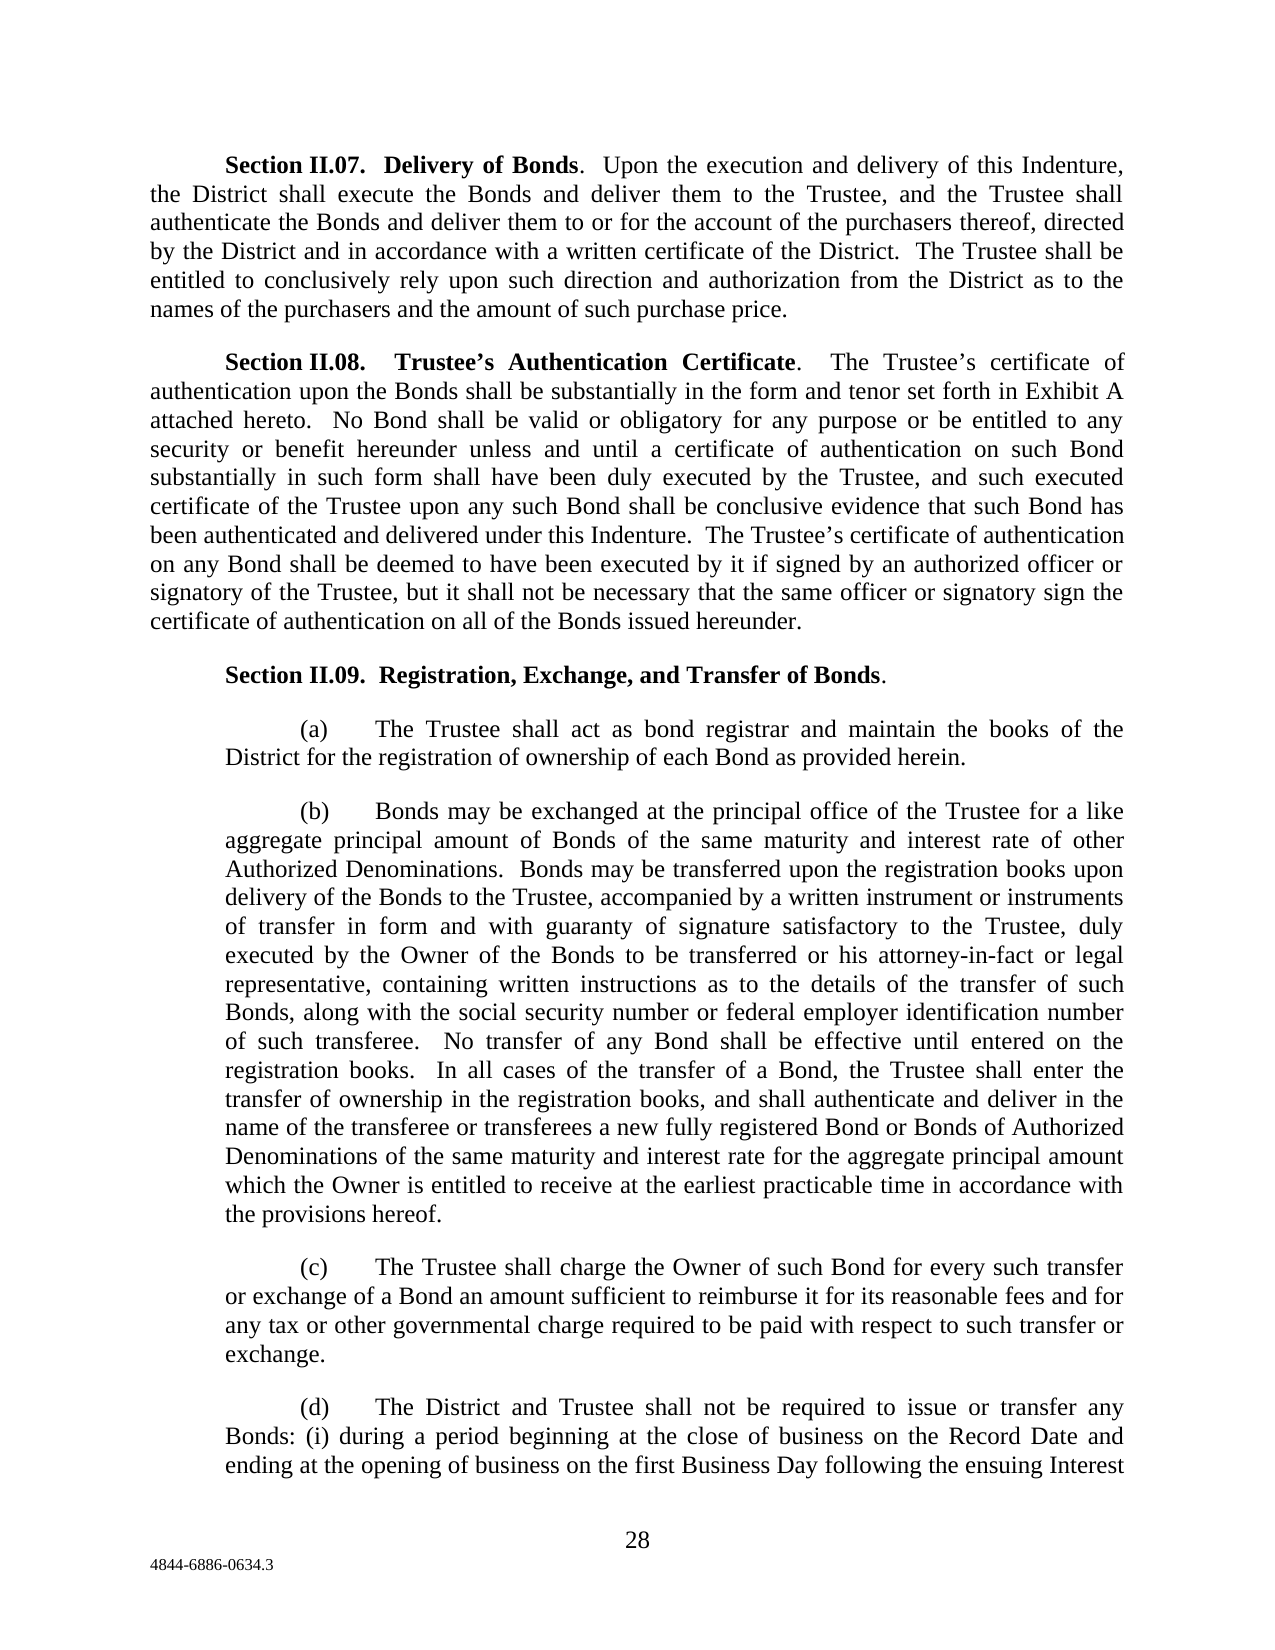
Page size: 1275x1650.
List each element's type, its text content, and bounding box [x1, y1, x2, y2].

text Delivery of Bonds. Upon the execution and delivery of this Indenture, the District shall execute the Bonds and deliver them to the Trustee, and the Trustee shall authenticate the Bonds and deliver them to or for the account of the purchasers thereof, directed by the District and in accordance with a written certificate of the District. The Trustee shall be entitled to conclusively rely upon such direction and authorization from the District as to the names of the purchasers and the amount of such purchase price. [150, 150, 1125, 322]
text Trustee’s Authentication Certificate. The Trustee’s certificate of authentication upon the Bonds shall be substantially in the form and tenor set forth in Exhibit A attached hereto. No Bond shall be valid or obligatory for any purpose or be entitled to any security or benefit hereunder unless and until a certificate of authentication on such Bond substantially in such form shall have been duly executed by the Trustee, and such executed certificate of the Trustee upon any such Bond shall be conclusive evidence that such Bond has been authenticated and delivered under this Indenture. The Trustee’s certificate of authentication on any Bond shall be deemed to have been executed by it if signed by an authorized officer or signatory of the Trustee, but it shall not be necessary that the same officer or signatory sign the certificate of authentication on all of the Bonds issued hereunder. [150, 347, 1125, 635]
text The Trustee shall act as bond registrar and maintain the books of the District for the registration of ownership of each Bond as provided herein. [225, 714, 1125, 771]
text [225, 1392, 1125, 1479]
text Registration, Exchange, and Transfer of Bonds. [150, 660, 1125, 689]
text Bonds may be exchanged at the principal office of the Trustee for a like aggregate principal amount of Bonds of the same maturity and interest rate of other Authorized Denominations. Bonds may be transferred upon the registration books upon delivery of the Bonds to the Trustee, accompanied by a written instrument or instruments of transfer in form and with guaranty of signature satisfactory to the Trustee, duly executed by the Owner of the Bonds to be transferred or his attorney-in-fact or legal representative, containing written instructions as to the details of the transfer of such Bonds, along with the social security number or federal employer identification number of such transferee. No transfer of any Bond shall be effective until entered on the registration books. In all cases of the transfer of a Bond, the Trustee shall enter the transfer of ownership in the registration books, and shall authenticate and deliver in the name of the transferee or transferees a new fully registered Bond or Bonds of Authorized Denominations of the same maturity and interest rate for the aggregate principal amount which the Owner is entitled to receive at the earliest practicable time in accordance with the provisions hereof. [225, 796, 1125, 1227]
text The Trustee shall charge the Owner of such Bond for every such transfer or exchange of a Bond an amount sufficient to reimburse it for its reasonable fees and for any tax or other governmental charge required to be paid with respect to such transfer or exchange. [225, 1252, 1125, 1367]
